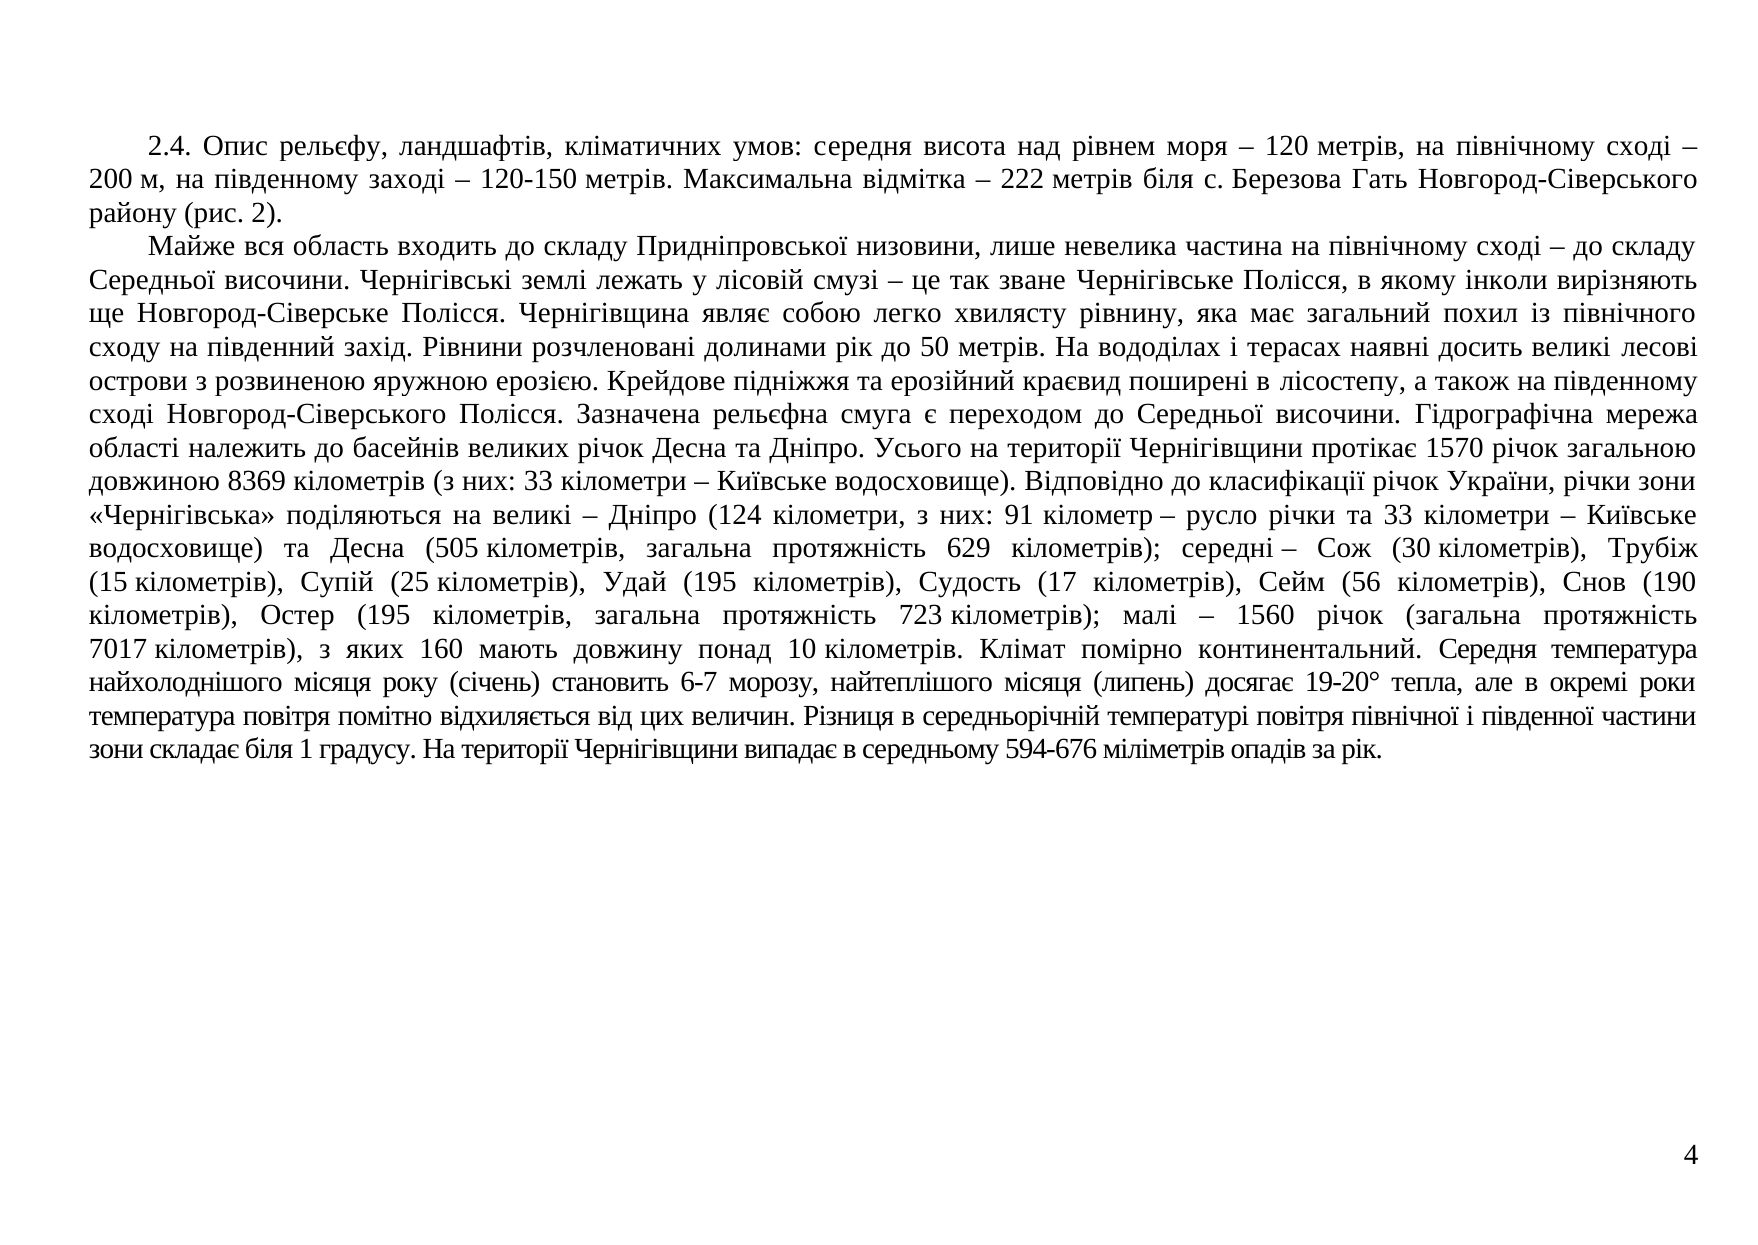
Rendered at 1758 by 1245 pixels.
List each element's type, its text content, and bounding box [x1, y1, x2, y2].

text 2.4. Опис рельєфу, ландшафтів, кліматичних умов: середня висота над рівнем моря – 120 метрів, на північному сході – , на південному заході – 120-150 метрів. Максимальна відмітка – 222 метрів біля с. Березова Гать Новгород-Сіверського району (рис. 2). [283, 161, 1698, 228]
text 2.4. Опис рельєфу, ландшафтів, кліматичних умов: середня висота над рівнем моря – 120 метрів, на північному сході – , на південному заході – 120-150 метрів. Максимальна відмітка – 222 метрів біля с. Березова Гать Новгород-Сіверського району (рис. 2). [89, 128, 828, 195]
text Майже вся область входить до складу Придніпровської низовини, лише невелика частина на північному сході – до складу Середньої височини. Чернігівські землі лежать у лісовій смузі – це так зване Чернігівське Полісся, в якому інколи вирізняють ще Новгород-Сіверське Полісся. Чернігівщина являє собою легко хвилясту рівнину, яка має загальний похил із північного сходу на південний захід. Рівнини розчленовані долинами рік до 50 метрів. На вододілах і терасах наявні досить великі лесові острови з розвиненою яружною ерозією. Крейдове підніжжя та ерозійний краєвид поширені в лісостепу, а також на південному сході Новгород-Сіверського Полісся. Зазначена рельєфна смуга є переходом до Середньої височини. Гідрографічна мережа області належить до басейнів великих річок Десна та Дніпро. Усього на території Чернігівщини протікає 1570 річок загальною довжиною 8369 кілометрів (з них: 33 кілометри – Київське водосховище). Відповідно до класифікації річок України, річки зони «Чернігівська» поділяються на великі – Дніпро (124 кілометри, з них: 91 кілометр – русло річки та 33 кілометри – Київське водосховище) та Десна (505 кілометрів, загальна протяжність 629 кілометрів); середні – Сож (30 кілометрів), Трубіж (15 кілометрів), Супій (25 кілометрів), Удай (195 кілометрів), Судость (17 кілометрів), Сейм (56 кілометрів), Снов (190 кілометрів), Остер (195 кілометрів, загальна протяжність 723 кілометрів); малі – 1560 річок (загальна протяжність 7017 кілометрів), з яких 160 мають довжину понад 10 кілометрів. Клімат помірно континентальний. Середня температура найхолоднішого місяця року (січень) становить 6-7 морозу, найтеплішого місяця (липень) досягає 19-20° тепла, але в окремі роки температура повітря помітно відхиляється від цих величин. Різниця в середньорічній температурі повітря північної і південної частини зони складає біля 1 градусу. На території Чернігівщини випадає в середньому 594-676 міліметрів опадів за рік. [89, 396, 1698, 765]
